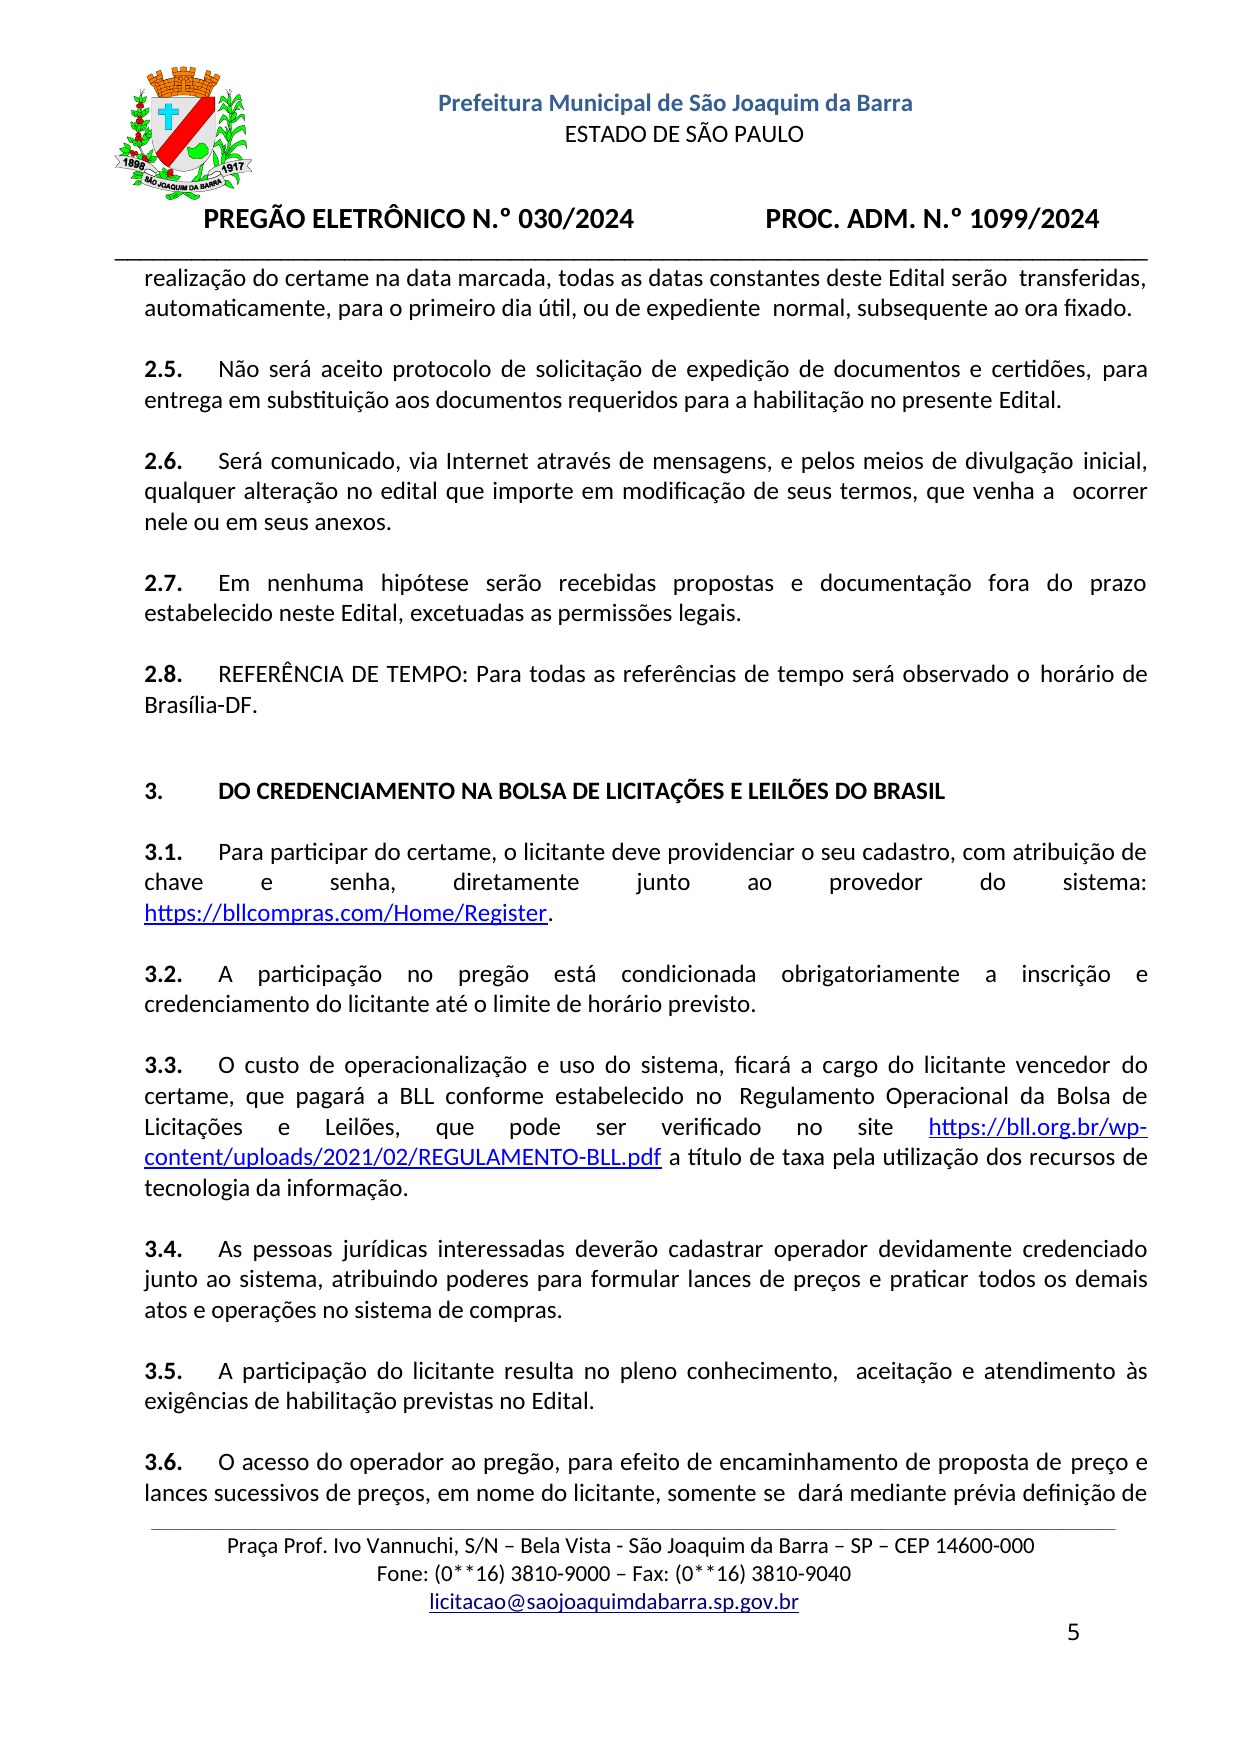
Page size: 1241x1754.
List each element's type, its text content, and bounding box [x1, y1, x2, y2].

list Para participar do certame, o licitante deve providenciar o seu cadastro, com atribuição de chave e senha, diretamente junto ao provedor do sistema: https://bllcompras.com/Home/Register. [144, 836, 1148, 928]
list Não será aceito protocolo de solicitação de expedição de documentos e certidões, para entrega em substituição aos documentos requeridos para a habilitação no presente Edital. [144, 353, 1148, 414]
list O custo de operacionalização e uso do sistema, ficará a cargo do licitante vencedor do certame, que pagará a BLL conforme estabelecido no Regulamento Operacional da Bolsa de Licitações e Leilões, que pode ser verificado no site https://bll.org.br/wp- content/uploads/2021/02/REGULAMENTO-BLL.pdf a título de taxa pela utilização dos recursos de tecnologia da informação. [144, 1050, 1148, 1202]
list REFERÊNCIA DE TEMPO: Para todas as referências de tempo será observado o horário de Brasília-DF. [144, 658, 1148, 719]
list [144, 1446, 1148, 1507]
list Em nenhuma hipótese serão recebidas propostas e documentação fora do prazo estabelecido neste Edital, excetuadas as permissões legais. [144, 567, 1148, 628]
list A participação do licitante resulta no pleno conhecimento, aceitação e atendimento às exigências de habilitação previstas no Edital. [144, 1355, 1148, 1416]
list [144, 262, 1148, 323]
subtitle DO CREDENCIAMENTO NA BOLSA DE LICITAÇÕES E LEILÕES DO BRASIL [144, 775, 1148, 806]
list A participação no pregão está condicionada obrigatoriamente a inscrição e credenciamento do licitante até o limite de horário previsto. [144, 958, 1148, 1019]
list As pessoas jurídicas interessadas deverão cadastrar operador devidamente credenciado junto ao sistema, atribuindo poderes para formular lances de preços e praticar todos os demais atos e operações no sistema de compras. [144, 1233, 1148, 1324]
list Será comunicado, via Internet através de mensagens, e pelos meios de divulgação inicial, qualquer alteração no edital que importe em modificação de seus termos, que venha a ocorrer nele ou em seus anexos. [144, 445, 1148, 536]
